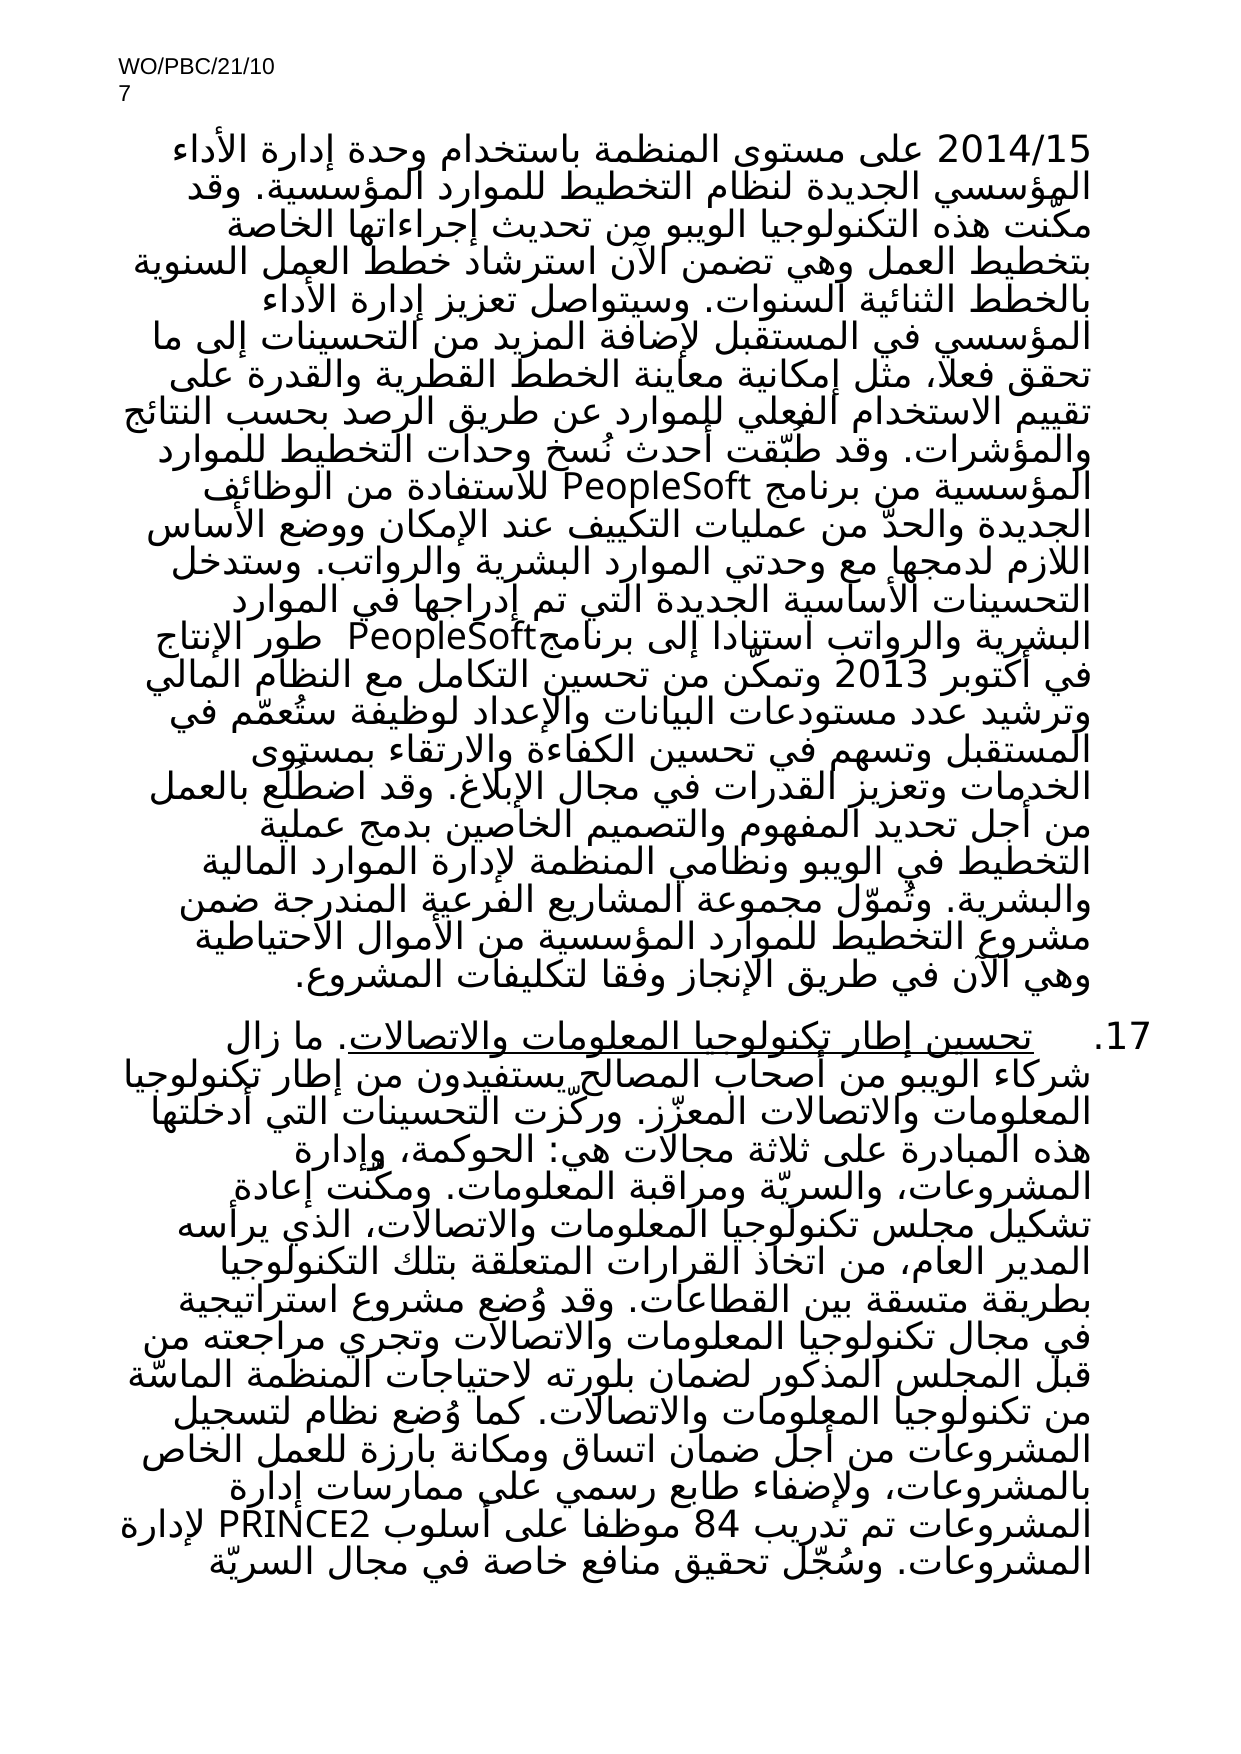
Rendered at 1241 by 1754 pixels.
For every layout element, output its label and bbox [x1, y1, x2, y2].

text [118, 132, 1092, 995]
text [118, 1020, 1092, 1582]
